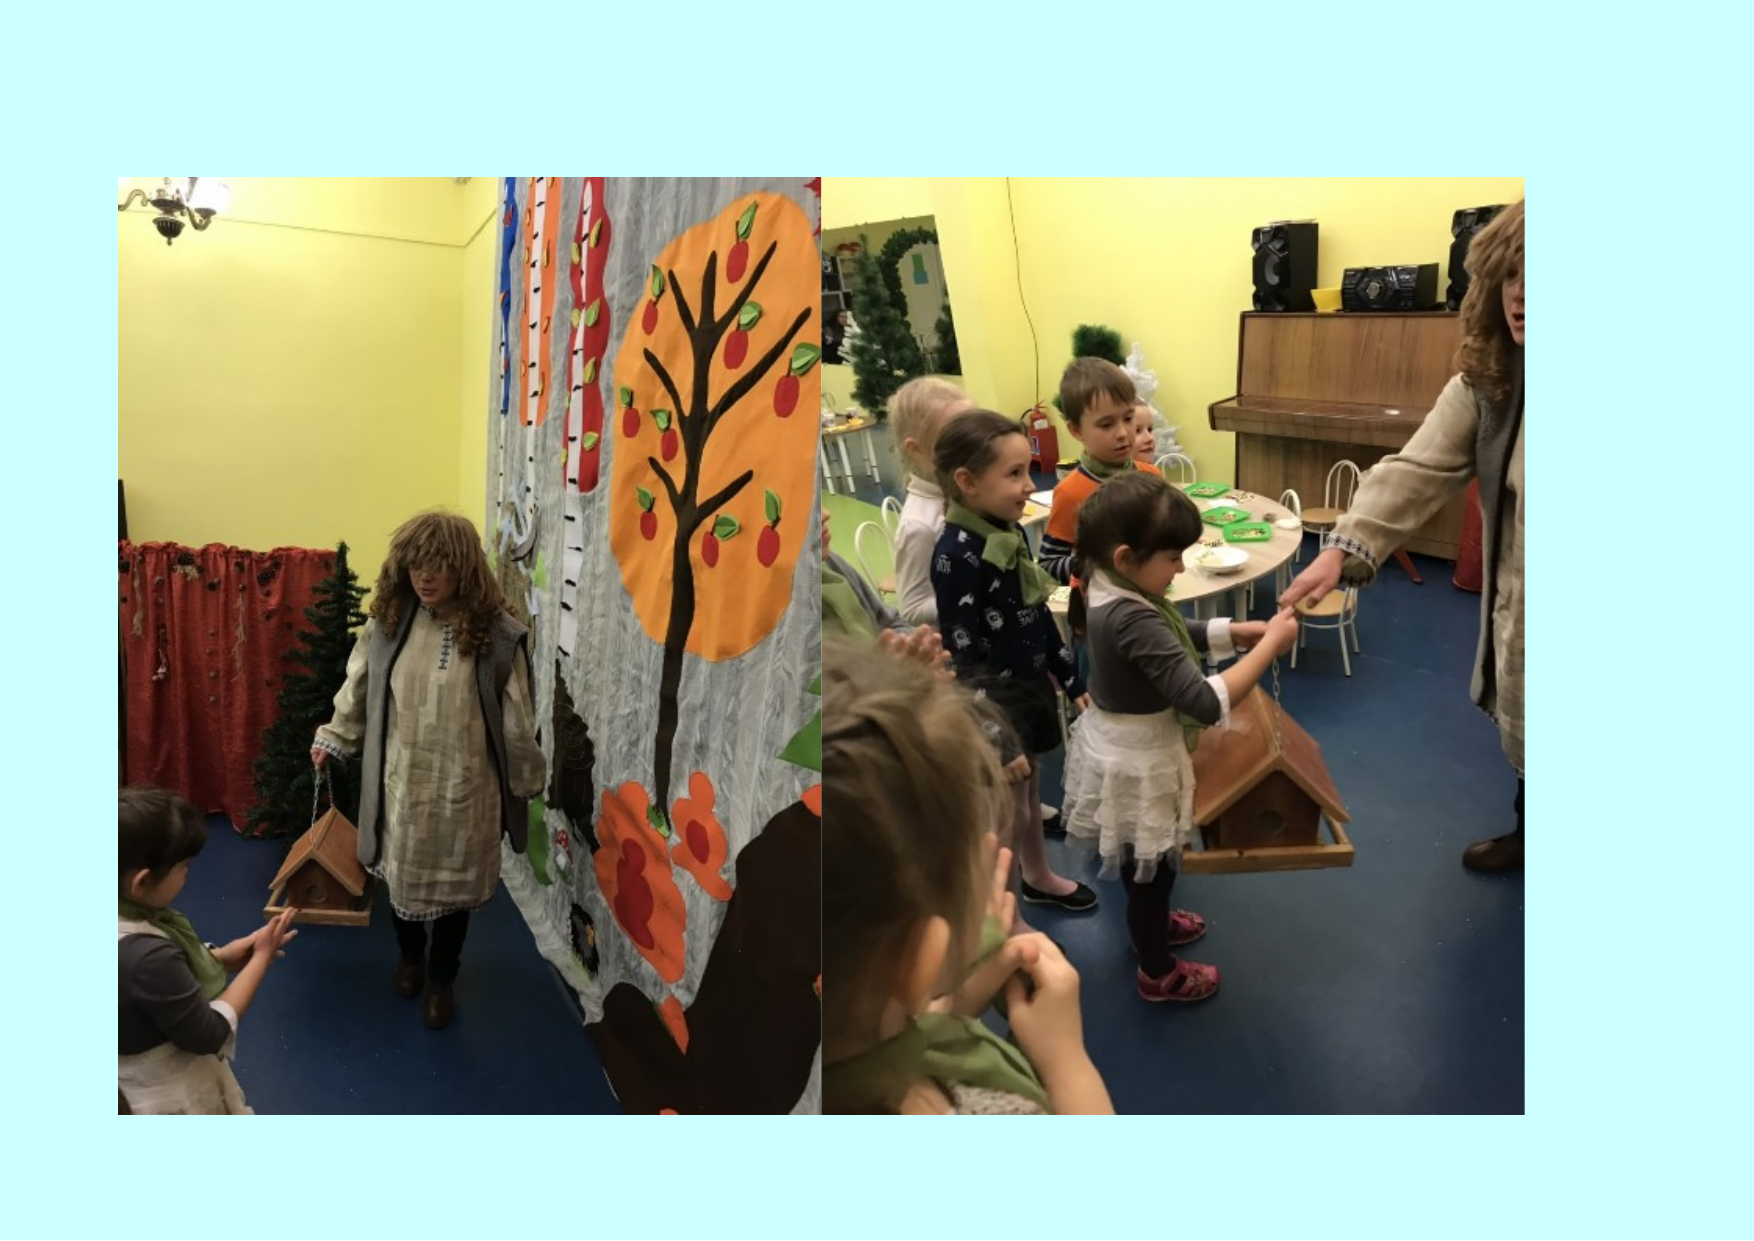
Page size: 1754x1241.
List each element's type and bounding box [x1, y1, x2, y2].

picture [118, 177, 1525, 1115]
